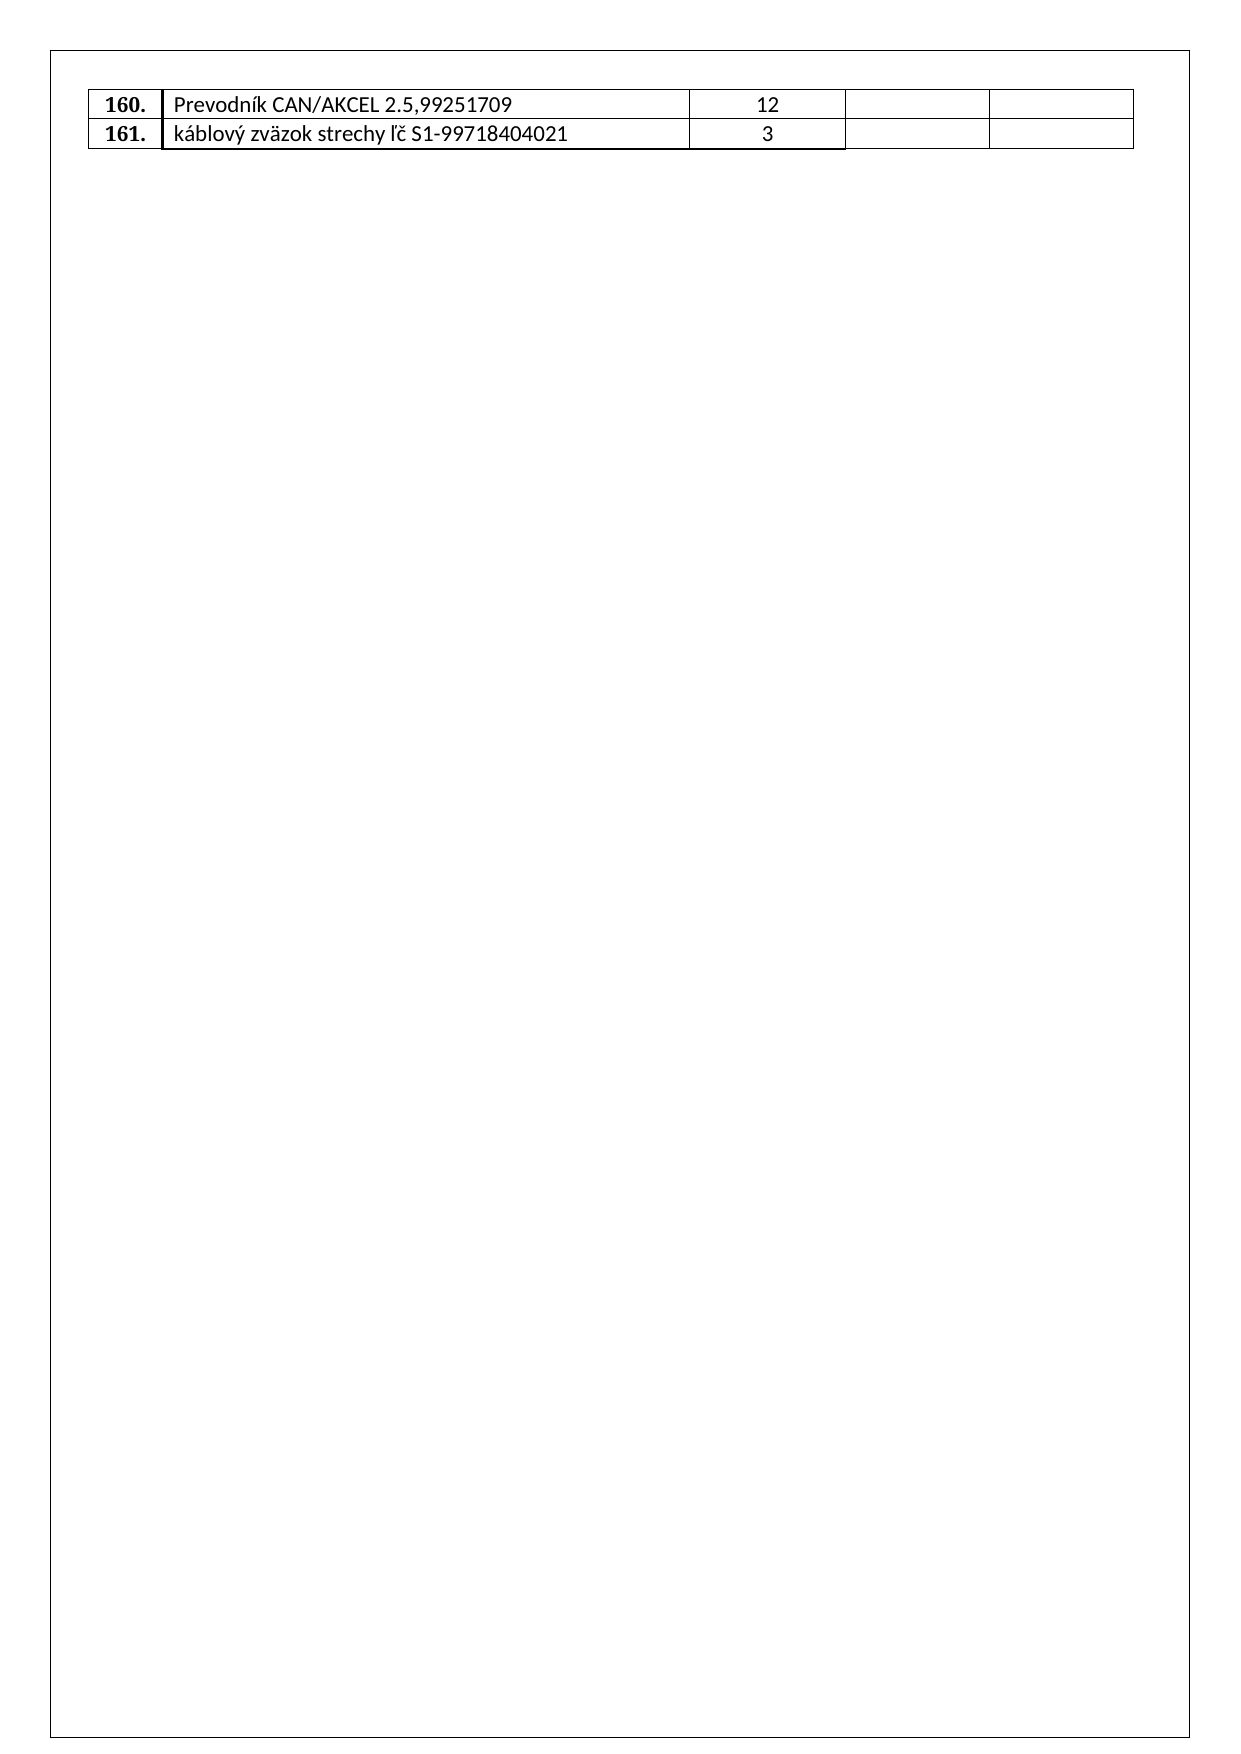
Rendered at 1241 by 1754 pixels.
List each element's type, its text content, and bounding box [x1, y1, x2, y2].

table_cell [846, 119, 989, 148]
table_cell [990, 119, 1133, 148]
table_cell 160. [89, 90, 161, 118]
table_cell [846, 90, 989, 118]
table_cell [990, 90, 1133, 118]
table_cell 161. [89, 119, 161, 148]
table_cell 12 [690, 90, 845, 118]
table_cell 3 [690, 119, 845, 148]
table_cell Prevodník CAN/AKCEL 2.5,99251709 [164, 90, 689, 118]
table_cell káblový zväzok strechy ľč S1-99718404021 [164, 119, 689, 148]
